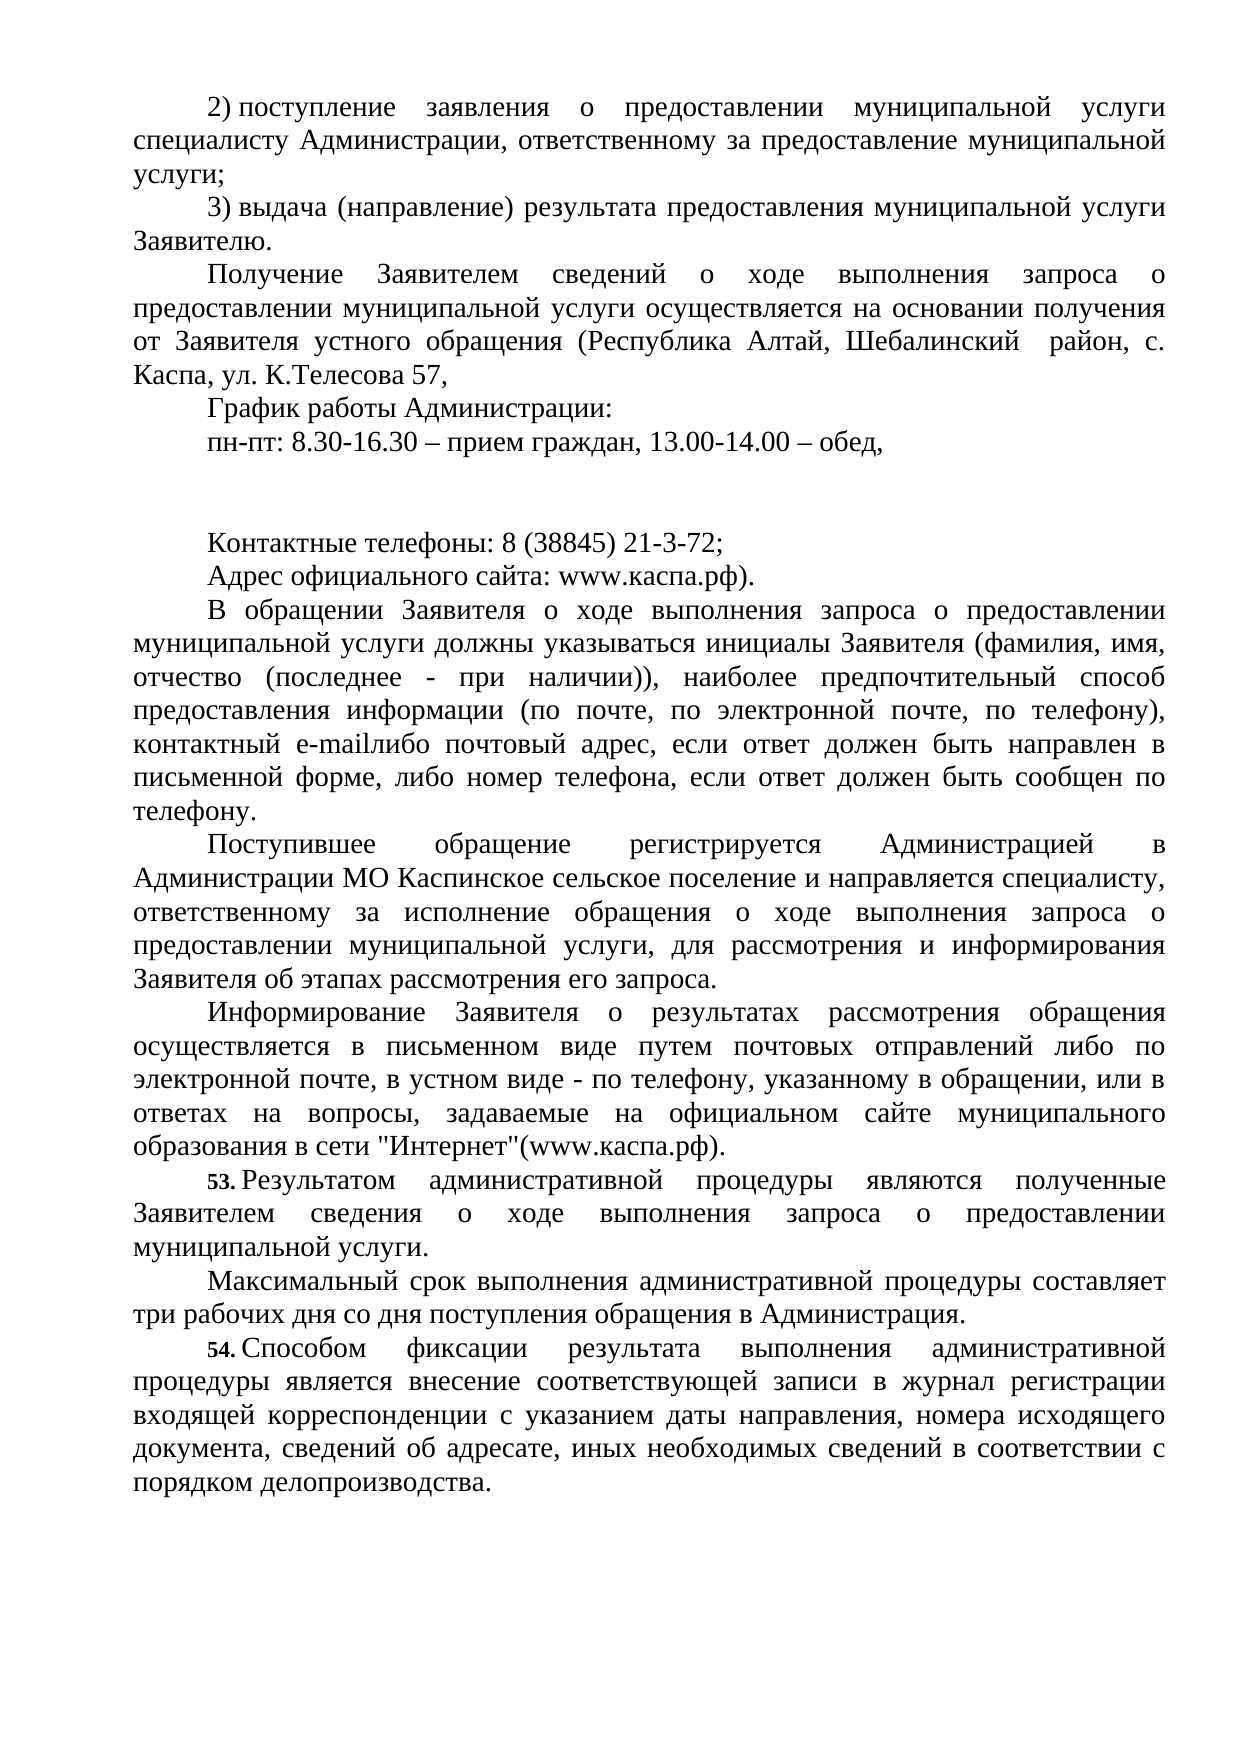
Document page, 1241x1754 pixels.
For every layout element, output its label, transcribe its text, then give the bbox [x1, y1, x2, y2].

text Адрес официального сайта: www.каспа.рф). [133, 558, 1167, 592]
text Поступившее обращение регистрируется Администрацией в Администрации МО Каспинское сельское поселение и направляется специалисту, ответственному за исполнение обращения о ходе выполнения запроса о предоставлении муниципальной услуги, для рассмотрения и информирования Заявителя об этапах рассмотрения его запроса. [133, 827, 1167, 994]
list поступление заявления о предоставлении муниципальной услуги специалисту Администрации, ответственному за предоставление муниципальной услуги; [133, 89, 1167, 189]
text пн-пт: 8.30-16.30 – прием граждан, 13.00-14.00 – обед, [133, 424, 1167, 458]
list Способом фиксации результата выполнения административной процедуры является внесение соответствующей записи в журнал регистрации входящей корреспонденции с указанием даты направления, номера исходящего документа, сведений об адресате, иных необходимых сведений в соответствии с порядком делопроизводства. [133, 1330, 1167, 1497]
text Максимальный срок выполнения административной процедуры составляет три рабочих дня со дня поступления обращения в Администрация. [133, 1263, 1167, 1330]
text Контактные телефоны: 8 (38845) 21-3-72; [133, 525, 1167, 558]
text Получение Заявителем сведений о ходе выполнения запроса о предоставлении муниципальной услуги осуществляется на основании получения от Заявителя устного обращения (Республика Алтай, Шебалинский район, с. Каспа, ул. К.Телесова 57, [133, 256, 1167, 391]
text График работы Администрации: [133, 391, 1167, 424]
list выдача (направление) результата предоставления муниципальной услуги Заявителю. [133, 189, 1167, 256]
text Информирование Заявителя о результатах рассмотрения обращения осуществляется в письменном виде путем почтовых отправлений либо по электронной почте, в устном виде - по телефону, указанному в обращении, или в ответах на вопросы, задаваемые на официальном сайте муниципального образования в сети "Интернет"(www.каспа.рф). [133, 994, 1167, 1162]
list Результатом административной процедуры являются полученные Заявителем сведения о ходе выполнения запроса о предоставлении муниципальной услуги. [133, 1162, 1167, 1263]
text В обращении Заявителя о ходе выполнения запроса о предоставлении муниципальной услуги должны указываться инициалы Заявителя (фамилия, имя, отчество (последнее - при наличии)), наиболее предпочтительный способ предоставления информации (по почте, по электронной почте, по телефону), контактный e-mailлибо почтовый адрес, если ответ должен быть направлен в письменной форме, либо номер телефона, если ответ должен быть сообщен по телефону. [133, 592, 1167, 827]
